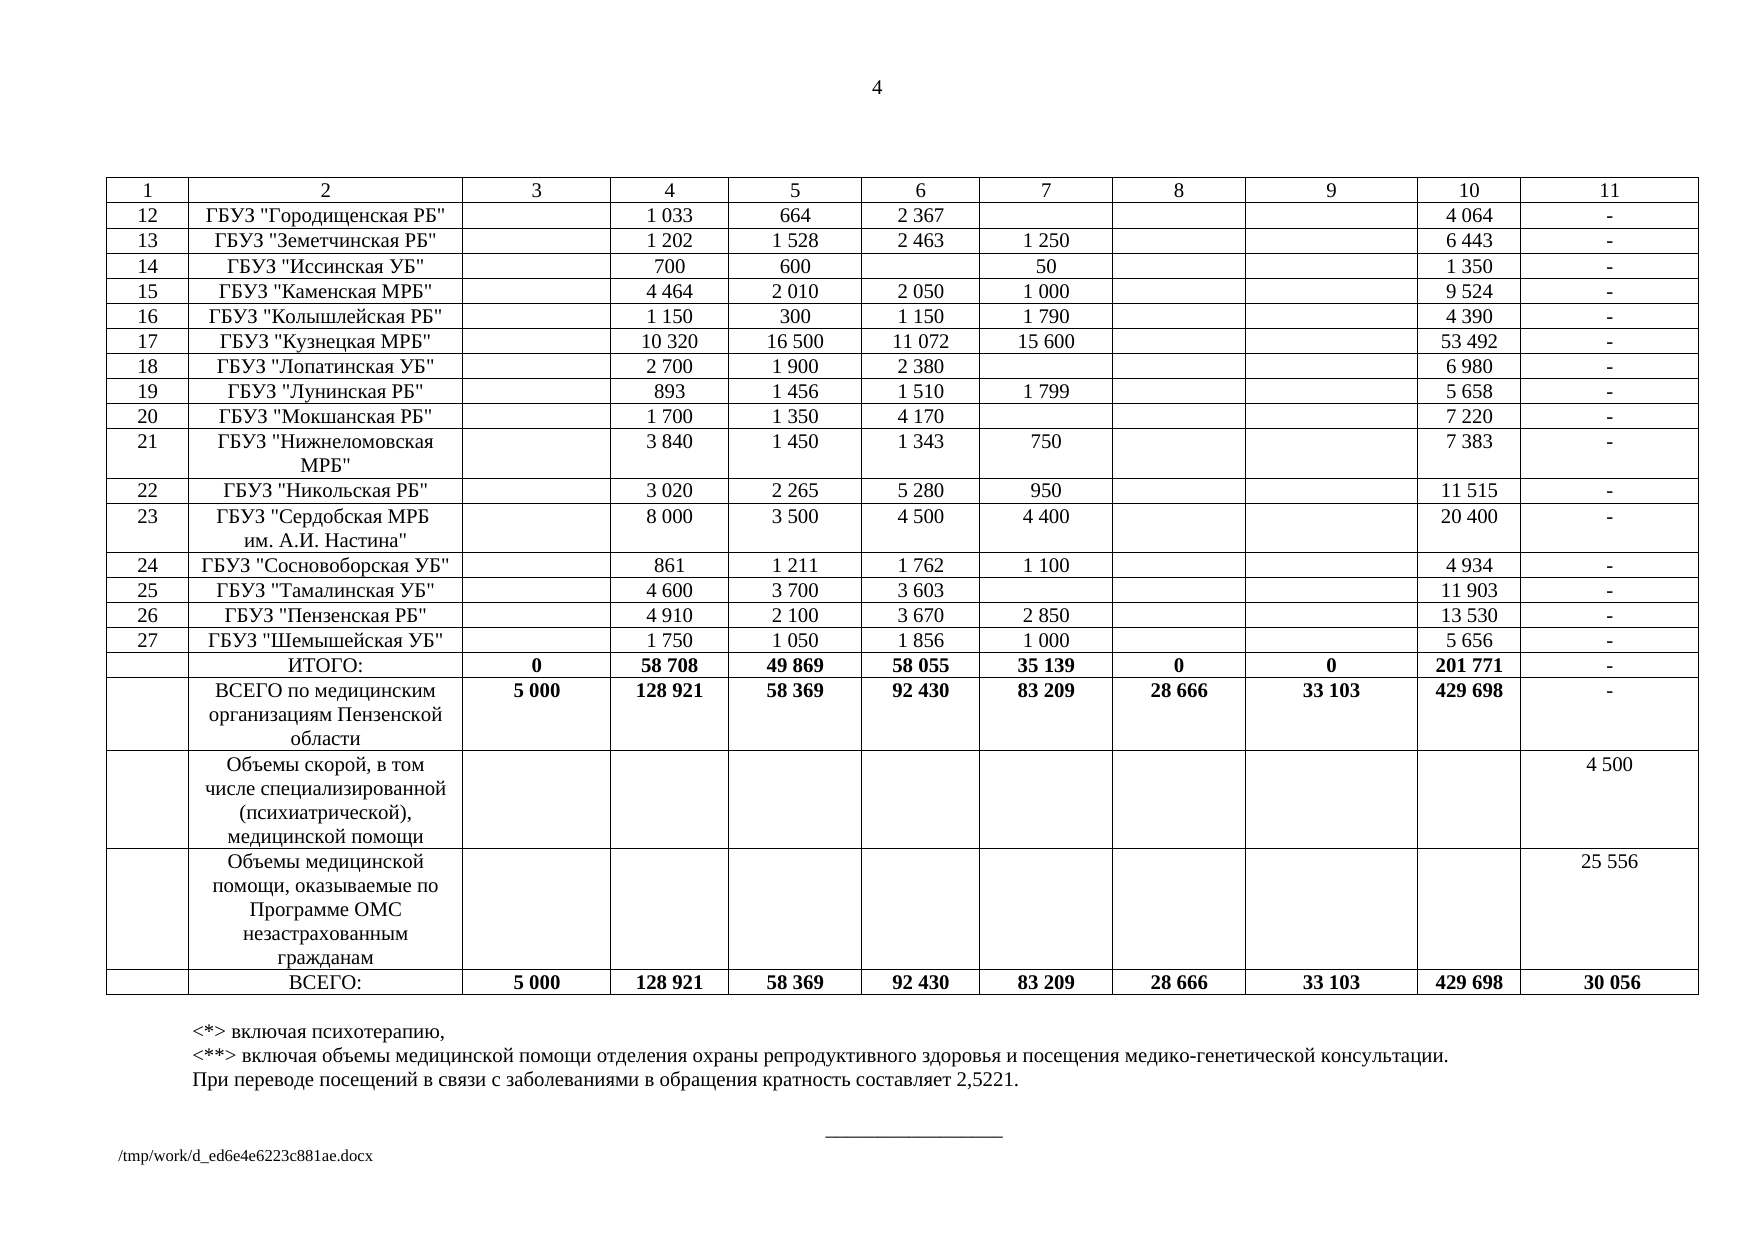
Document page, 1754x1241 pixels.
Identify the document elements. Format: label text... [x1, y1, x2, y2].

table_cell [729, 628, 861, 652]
table_header 3 [463, 178, 610, 202]
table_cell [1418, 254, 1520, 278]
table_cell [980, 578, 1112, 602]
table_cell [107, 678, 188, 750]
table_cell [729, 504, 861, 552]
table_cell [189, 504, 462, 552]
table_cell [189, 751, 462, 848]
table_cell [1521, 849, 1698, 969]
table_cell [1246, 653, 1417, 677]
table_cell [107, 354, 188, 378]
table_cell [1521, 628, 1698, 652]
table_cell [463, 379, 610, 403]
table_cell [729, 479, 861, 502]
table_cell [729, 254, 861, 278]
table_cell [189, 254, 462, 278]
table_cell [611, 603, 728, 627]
table_header 9 [1246, 178, 1417, 202]
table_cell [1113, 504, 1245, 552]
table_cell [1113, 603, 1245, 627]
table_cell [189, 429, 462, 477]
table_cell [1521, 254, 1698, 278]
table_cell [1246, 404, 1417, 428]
text <**> включая объемы медицинской помощи отделения охраны репродуктивного здоровья и посещения медико-генетической консультации. [118, 1043, 1636, 1067]
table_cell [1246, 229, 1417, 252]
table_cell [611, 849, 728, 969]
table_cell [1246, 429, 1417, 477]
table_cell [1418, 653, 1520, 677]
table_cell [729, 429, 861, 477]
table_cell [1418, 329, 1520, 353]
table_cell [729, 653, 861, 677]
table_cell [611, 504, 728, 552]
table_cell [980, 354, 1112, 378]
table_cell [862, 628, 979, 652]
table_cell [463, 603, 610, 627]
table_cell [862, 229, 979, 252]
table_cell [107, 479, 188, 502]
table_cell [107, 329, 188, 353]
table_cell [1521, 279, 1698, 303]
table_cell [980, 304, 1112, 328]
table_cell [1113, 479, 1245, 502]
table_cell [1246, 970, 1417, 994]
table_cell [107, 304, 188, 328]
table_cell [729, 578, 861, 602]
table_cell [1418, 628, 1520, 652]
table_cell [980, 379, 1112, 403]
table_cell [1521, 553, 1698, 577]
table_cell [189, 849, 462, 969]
table_cell 12 [107, 203, 188, 227]
table_cell 4 064 [1418, 203, 1520, 227]
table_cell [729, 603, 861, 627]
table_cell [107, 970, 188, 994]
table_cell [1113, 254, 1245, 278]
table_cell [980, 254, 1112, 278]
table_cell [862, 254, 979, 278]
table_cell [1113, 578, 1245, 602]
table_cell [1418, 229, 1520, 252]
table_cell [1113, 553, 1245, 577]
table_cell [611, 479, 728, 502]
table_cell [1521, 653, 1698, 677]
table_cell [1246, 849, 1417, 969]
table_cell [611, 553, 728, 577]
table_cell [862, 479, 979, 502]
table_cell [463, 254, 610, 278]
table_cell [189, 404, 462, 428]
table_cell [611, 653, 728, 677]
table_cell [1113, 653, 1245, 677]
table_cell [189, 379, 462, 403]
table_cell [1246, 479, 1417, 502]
text _________________ [118, 1116, 1636, 1139]
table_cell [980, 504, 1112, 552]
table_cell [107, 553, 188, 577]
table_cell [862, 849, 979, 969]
table_header 6 [862, 178, 979, 202]
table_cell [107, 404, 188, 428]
table_cell 1 033 [611, 203, 728, 227]
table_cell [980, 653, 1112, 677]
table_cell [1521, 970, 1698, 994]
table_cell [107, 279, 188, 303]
table_header 7 [980, 178, 1112, 202]
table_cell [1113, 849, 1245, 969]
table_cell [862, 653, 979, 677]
table_header 10 [1418, 178, 1520, 202]
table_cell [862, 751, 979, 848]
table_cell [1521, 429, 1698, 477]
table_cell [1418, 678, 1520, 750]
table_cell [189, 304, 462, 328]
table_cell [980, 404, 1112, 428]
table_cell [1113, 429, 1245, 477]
table_header 1 [107, 178, 188, 202]
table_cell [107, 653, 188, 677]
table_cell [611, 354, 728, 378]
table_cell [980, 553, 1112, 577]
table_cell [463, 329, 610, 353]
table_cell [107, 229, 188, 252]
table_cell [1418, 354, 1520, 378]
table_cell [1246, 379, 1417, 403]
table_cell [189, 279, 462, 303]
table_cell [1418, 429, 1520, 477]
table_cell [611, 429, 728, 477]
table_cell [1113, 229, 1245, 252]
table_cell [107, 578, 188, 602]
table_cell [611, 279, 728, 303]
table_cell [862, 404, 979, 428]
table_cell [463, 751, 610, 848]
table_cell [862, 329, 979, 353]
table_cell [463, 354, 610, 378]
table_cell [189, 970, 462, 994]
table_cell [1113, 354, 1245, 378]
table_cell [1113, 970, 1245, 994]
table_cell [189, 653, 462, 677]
table_header 11 [1521, 178, 1698, 202]
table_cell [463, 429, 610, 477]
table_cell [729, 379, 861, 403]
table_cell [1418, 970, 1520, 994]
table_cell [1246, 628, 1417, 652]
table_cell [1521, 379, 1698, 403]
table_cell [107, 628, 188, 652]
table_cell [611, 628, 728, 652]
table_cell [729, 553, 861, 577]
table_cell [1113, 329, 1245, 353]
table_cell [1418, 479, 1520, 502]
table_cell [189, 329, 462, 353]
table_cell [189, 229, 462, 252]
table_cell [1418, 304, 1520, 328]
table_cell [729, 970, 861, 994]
table_cell [463, 203, 610, 227]
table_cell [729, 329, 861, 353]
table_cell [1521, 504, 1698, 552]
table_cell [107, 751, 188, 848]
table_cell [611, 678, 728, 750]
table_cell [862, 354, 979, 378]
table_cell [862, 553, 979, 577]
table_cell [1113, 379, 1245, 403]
table_header 8 [1113, 178, 1245, 202]
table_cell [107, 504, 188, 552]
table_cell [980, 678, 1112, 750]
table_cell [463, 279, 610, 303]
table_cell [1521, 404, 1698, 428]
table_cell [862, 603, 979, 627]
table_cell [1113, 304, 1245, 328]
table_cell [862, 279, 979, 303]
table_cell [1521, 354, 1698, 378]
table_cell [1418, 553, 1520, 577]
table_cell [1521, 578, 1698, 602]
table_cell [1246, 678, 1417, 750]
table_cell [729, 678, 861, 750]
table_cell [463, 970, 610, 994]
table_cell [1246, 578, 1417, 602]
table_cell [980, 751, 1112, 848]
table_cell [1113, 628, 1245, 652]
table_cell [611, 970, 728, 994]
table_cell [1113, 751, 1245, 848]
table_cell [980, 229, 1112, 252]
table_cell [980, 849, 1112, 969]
table_header 4 [611, 178, 728, 202]
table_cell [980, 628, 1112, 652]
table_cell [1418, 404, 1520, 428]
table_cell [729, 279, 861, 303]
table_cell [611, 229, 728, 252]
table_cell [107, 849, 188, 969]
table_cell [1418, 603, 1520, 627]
table_cell 2 367 [862, 203, 979, 227]
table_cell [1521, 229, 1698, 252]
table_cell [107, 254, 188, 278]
text <*> включая психотерапию, [118, 1019, 1636, 1043]
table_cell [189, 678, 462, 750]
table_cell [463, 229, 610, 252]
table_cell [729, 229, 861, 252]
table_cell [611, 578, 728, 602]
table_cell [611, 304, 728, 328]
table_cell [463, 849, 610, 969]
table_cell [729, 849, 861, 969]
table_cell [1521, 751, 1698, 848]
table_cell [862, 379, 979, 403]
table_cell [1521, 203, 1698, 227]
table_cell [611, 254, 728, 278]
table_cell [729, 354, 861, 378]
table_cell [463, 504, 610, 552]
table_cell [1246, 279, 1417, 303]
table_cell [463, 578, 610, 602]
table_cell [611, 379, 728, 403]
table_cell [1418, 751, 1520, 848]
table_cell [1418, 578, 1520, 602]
table_cell [1113, 203, 1245, 227]
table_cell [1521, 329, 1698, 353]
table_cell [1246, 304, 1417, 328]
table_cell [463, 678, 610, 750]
text При переводе посещений в связи с заболеваниями в обращения кратность составляет 2,5221. [118, 1067, 1636, 1091]
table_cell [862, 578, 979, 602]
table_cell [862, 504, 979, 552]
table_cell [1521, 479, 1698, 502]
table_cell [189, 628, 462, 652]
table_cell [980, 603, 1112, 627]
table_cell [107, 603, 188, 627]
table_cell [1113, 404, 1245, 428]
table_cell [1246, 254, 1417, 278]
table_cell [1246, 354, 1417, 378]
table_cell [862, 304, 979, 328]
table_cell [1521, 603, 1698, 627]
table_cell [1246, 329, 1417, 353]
table_cell [1246, 203, 1417, 227]
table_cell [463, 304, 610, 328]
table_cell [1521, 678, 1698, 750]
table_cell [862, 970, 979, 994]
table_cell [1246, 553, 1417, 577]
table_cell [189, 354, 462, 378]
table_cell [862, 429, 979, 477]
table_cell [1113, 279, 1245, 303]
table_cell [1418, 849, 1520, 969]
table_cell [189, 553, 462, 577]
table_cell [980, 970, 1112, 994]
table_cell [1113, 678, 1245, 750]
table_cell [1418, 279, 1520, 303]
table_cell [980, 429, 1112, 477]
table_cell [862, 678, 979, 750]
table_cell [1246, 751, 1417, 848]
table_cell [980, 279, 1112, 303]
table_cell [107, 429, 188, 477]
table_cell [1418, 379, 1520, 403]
table_header 5 [729, 178, 861, 202]
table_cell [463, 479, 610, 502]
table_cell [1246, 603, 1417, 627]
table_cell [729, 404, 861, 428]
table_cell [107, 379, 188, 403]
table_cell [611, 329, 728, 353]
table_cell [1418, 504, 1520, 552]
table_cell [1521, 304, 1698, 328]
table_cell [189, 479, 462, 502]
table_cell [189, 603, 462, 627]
table_cell ГБУЗ "Городищенская РБ" [189, 203, 462, 227]
table_header 2 [189, 178, 462, 202]
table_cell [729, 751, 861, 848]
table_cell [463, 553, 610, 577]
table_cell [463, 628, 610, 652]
table_cell [980, 203, 1112, 227]
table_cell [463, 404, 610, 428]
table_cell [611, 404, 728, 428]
table_cell 664 [729, 203, 861, 227]
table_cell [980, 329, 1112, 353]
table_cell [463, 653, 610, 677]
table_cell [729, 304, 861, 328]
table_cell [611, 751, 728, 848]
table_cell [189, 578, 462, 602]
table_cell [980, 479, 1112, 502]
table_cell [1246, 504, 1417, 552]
